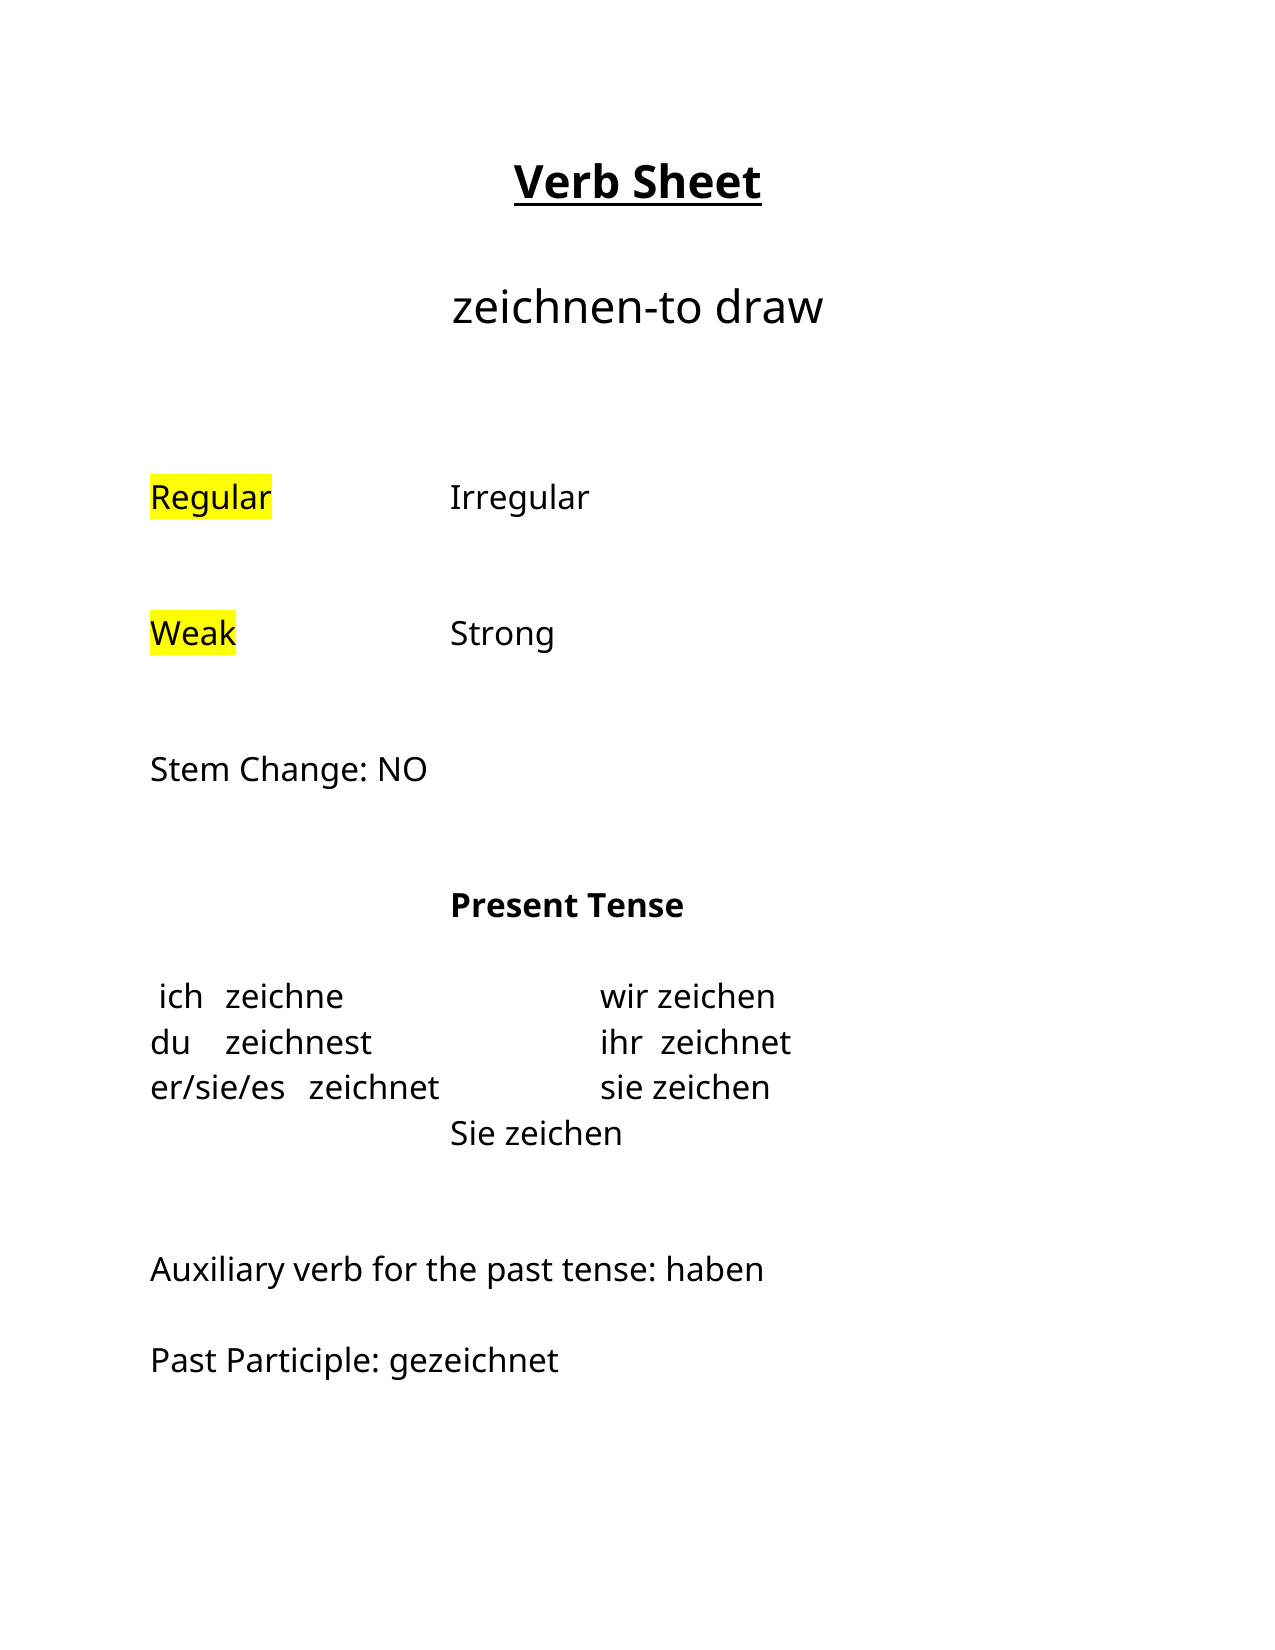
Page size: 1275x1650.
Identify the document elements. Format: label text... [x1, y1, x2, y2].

text Auxiliary verb for the past tense: haben [150, 1246, 1125, 1291]
text Past Participle: gezeichnet [150, 1336, 1125, 1382]
text er/sie/es zeichnet sie zeichen [150, 1064, 1125, 1109]
text ich zeichne wir zeichen [150, 973, 1125, 1018]
text Regular Irregular [150, 473, 1125, 519]
text Weak Strong [236, 610, 1125, 655]
title Verb Sheet [150, 150, 1125, 212]
subtitle Stem Change: NO [150, 746, 1125, 791]
text Sie zeichen [150, 1109, 1125, 1155]
subtitle Present Tense [375, 882, 1125, 928]
subtitle zeichnen-to draw [150, 275, 1125, 337]
text du zeichnest ihr zeichnet [150, 1018, 1125, 1064]
